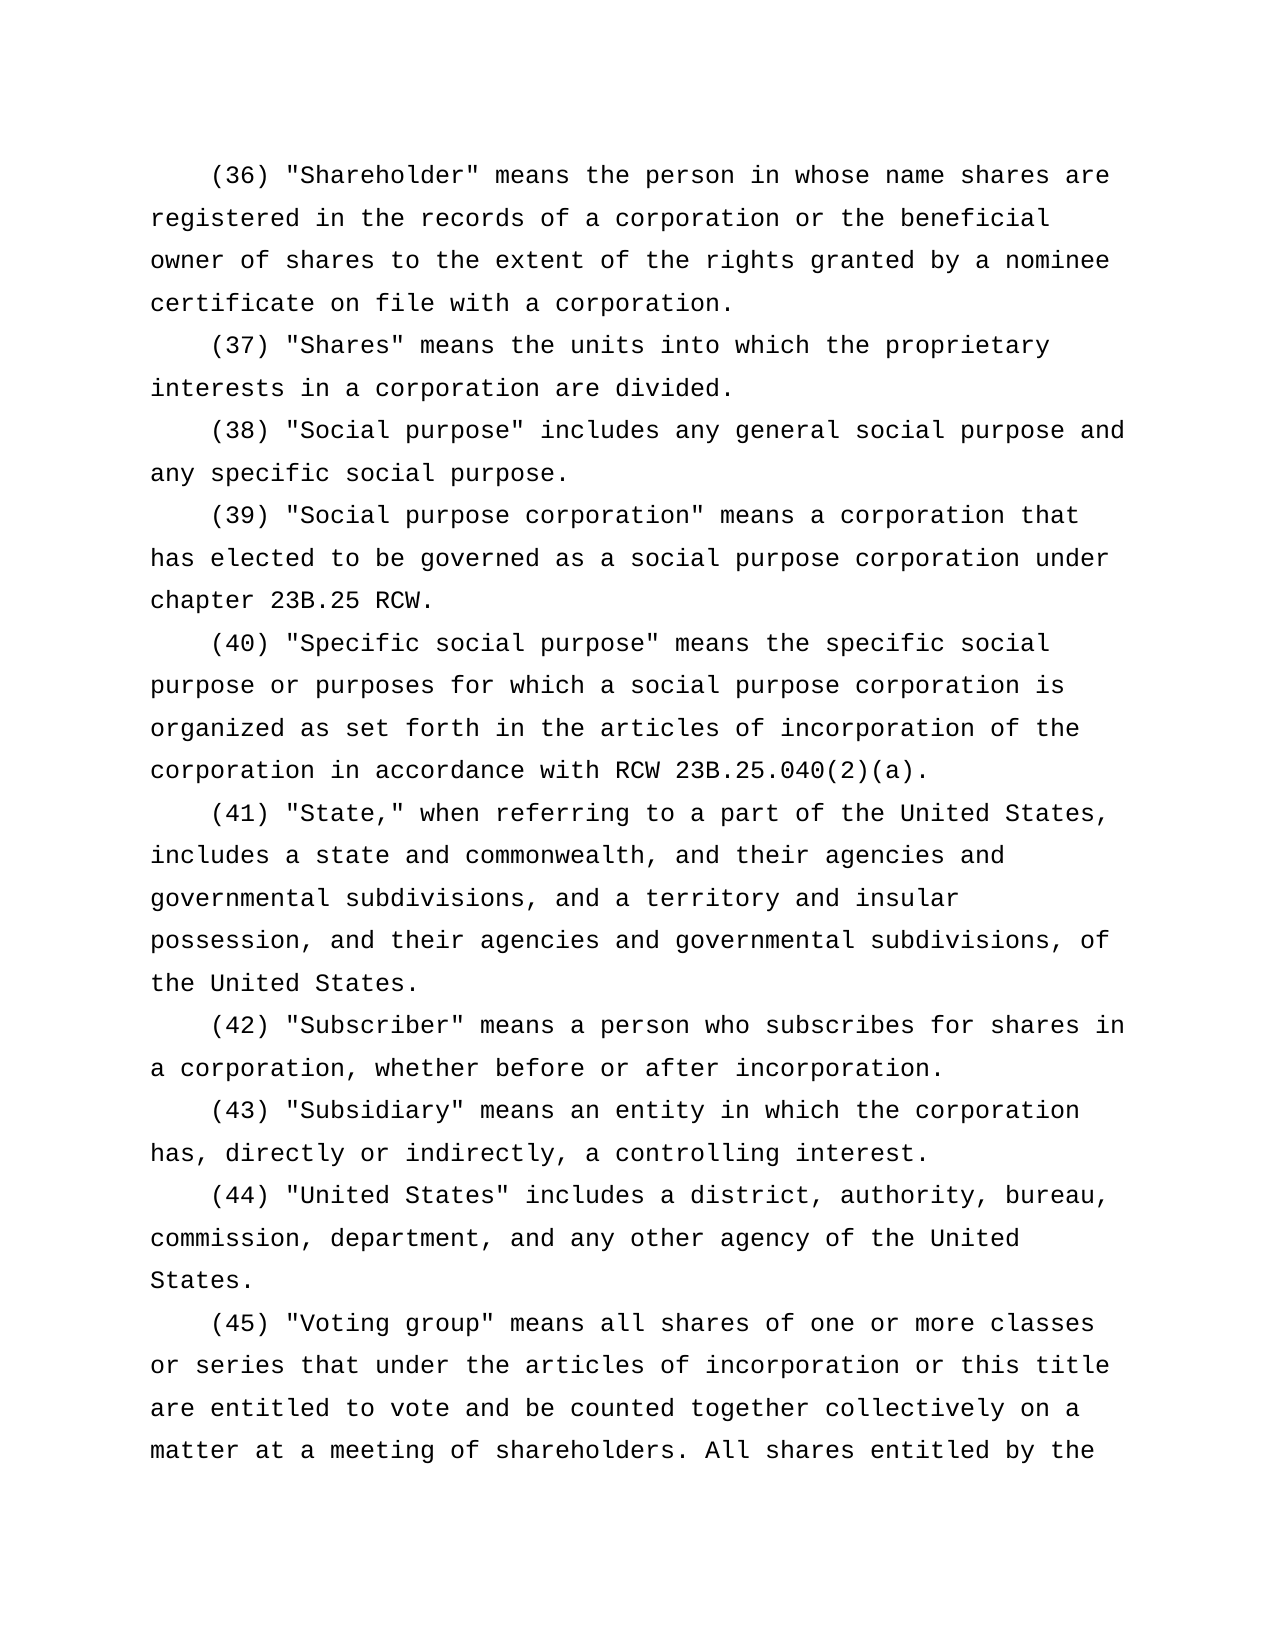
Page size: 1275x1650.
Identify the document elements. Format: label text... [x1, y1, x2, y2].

text (44) "United States" includes a district, authority, bureau, commission, department, and any other agency of the United States. [150, 1170, 1125, 1297]
text (37) "Shares" means the units into which the proprietary interests in a corporation are divided. [150, 320, 1125, 405]
text (42) "Subscriber" means a person who subscribes for shares in a corporation, whether before or after incorporation. [150, 1000, 1125, 1085]
text (41) "State," when referring to a part of the United States, includes a state and commonwealth, and their agencies and governmental subdivisions, and a territory and insular possession, and their agencies and governmental subdivisions, of the United States. [150, 787, 1125, 1000]
text (39) "Social purpose corporation" means a corporation that has elected to be governed as a social purpose corporation under chapter 23B.25 RCW. [150, 490, 1125, 617]
text (36) "Shareholder" means the person in whose name shares are registered in the records of a corporation or the beneficial owner of shares to the extent of the rights granted by a nominee certificate on file with a corporation. [150, 150, 1125, 320]
text (40) "Specific social purpose" means the specific social purpose or purposes for which a social purpose corporation is organized as set forth in the articles of incorporation of the corporation in accordance with RCW 23B.25.040(2)(a). [150, 617, 1125, 787]
text (43) "Subsidiary" means an entity in which the corporation has, directly or indirectly, a controlling interest. [150, 1085, 1125, 1170]
text (38) "Social purpose" includes any general social purpose and any specific social purpose. [150, 405, 1125, 490]
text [150, 1297, 1125, 1467]
